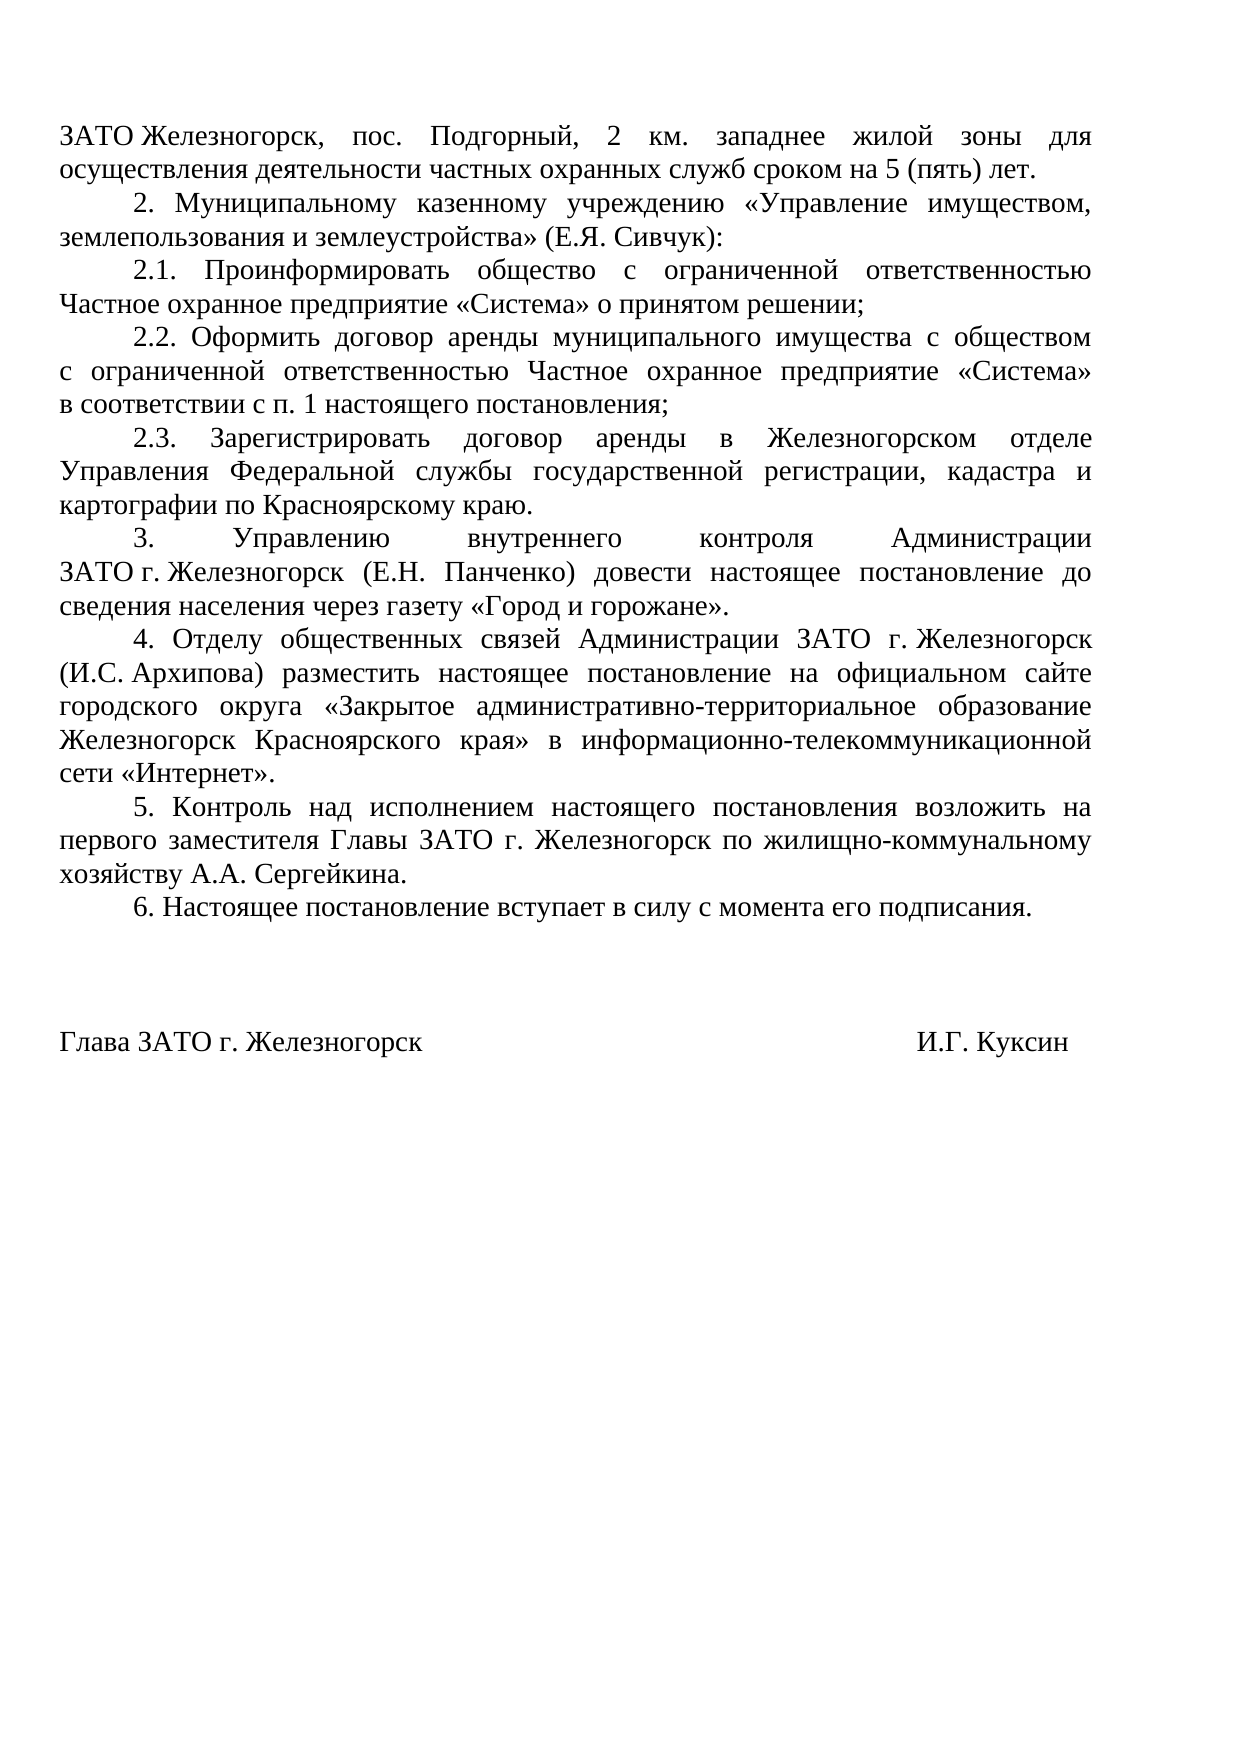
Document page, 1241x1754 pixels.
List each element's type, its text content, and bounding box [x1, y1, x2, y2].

text 2. Муниципальному казенному учреждению «Управление имуществом, землепользования и землеустройства» (Е.Я. Сивчук): [59, 185, 1092, 252]
text 2.1. Проинформировать общество с ограниченной ответственностью Частное охранное предприятие «Система» о принятом решении; [59, 252, 1092, 319]
text 2.3. Зарегистрировать договор аренды в Железногорском отделе Управления Федеральной службы государственной регистрации, кадастра и картографии по Красноярскому краю. [59, 420, 1092, 521]
text 3. Управлению внутреннего контроля Администрации ЗАТО г. Железногорск (Е.Н. Панченко) довести настоящее постановление до сведения населения через газету «Город и горожане». [59, 521, 1092, 621]
text 6. Настоящее постановление вступает в силу с момента его подписания. [59, 889, 1092, 923]
text 4. Отделу общественных связей Администрации ЗАТО г. Железногорск (И.С. Архипова) разместить настоящее постановление на официальном сайте городского округа «Закрытое административно-территориальное образование Железногорск Красноярского края» в информационно-телекоммуникационной сети «Интернет». [59, 621, 1092, 789]
text 5. Контроль над исполнением настоящего постановления возложить на первого заместителя Главы ЗАТО г. Железногорск по жилищно-коммунальному хозяйству А.А. Сергейкина. [59, 789, 1092, 889]
text 2.2. Оформить договор аренды муниципального имущества с обществом с ограниченной ответственностью Частное охранное предприятие «Система» в соответствии с п. 1 настоящего постановления; [59, 319, 1092, 420]
text Глава ЗАТО г. Железногорск И.Г. Куксин [59, 1024, 1092, 1057]
